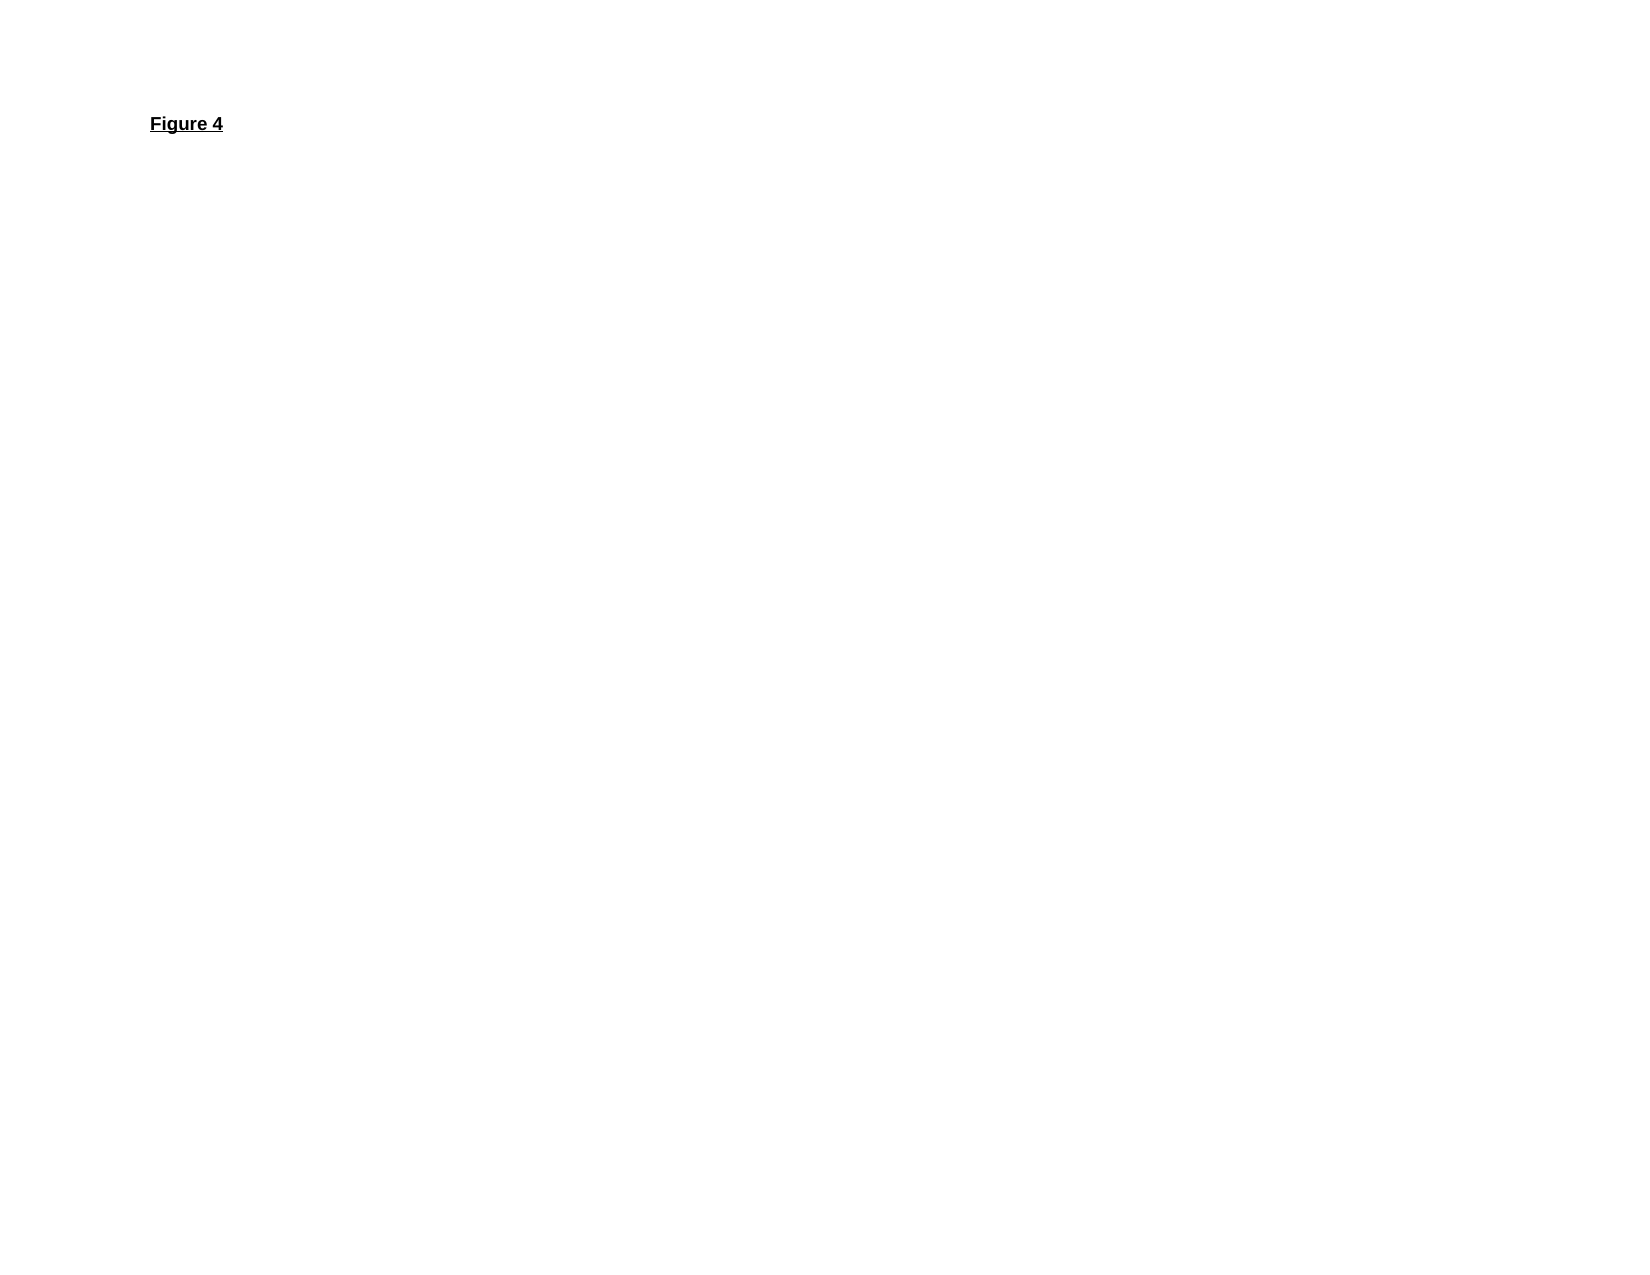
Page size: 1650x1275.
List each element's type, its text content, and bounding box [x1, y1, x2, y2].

text Figure 4 [150, 112, 1500, 134]
